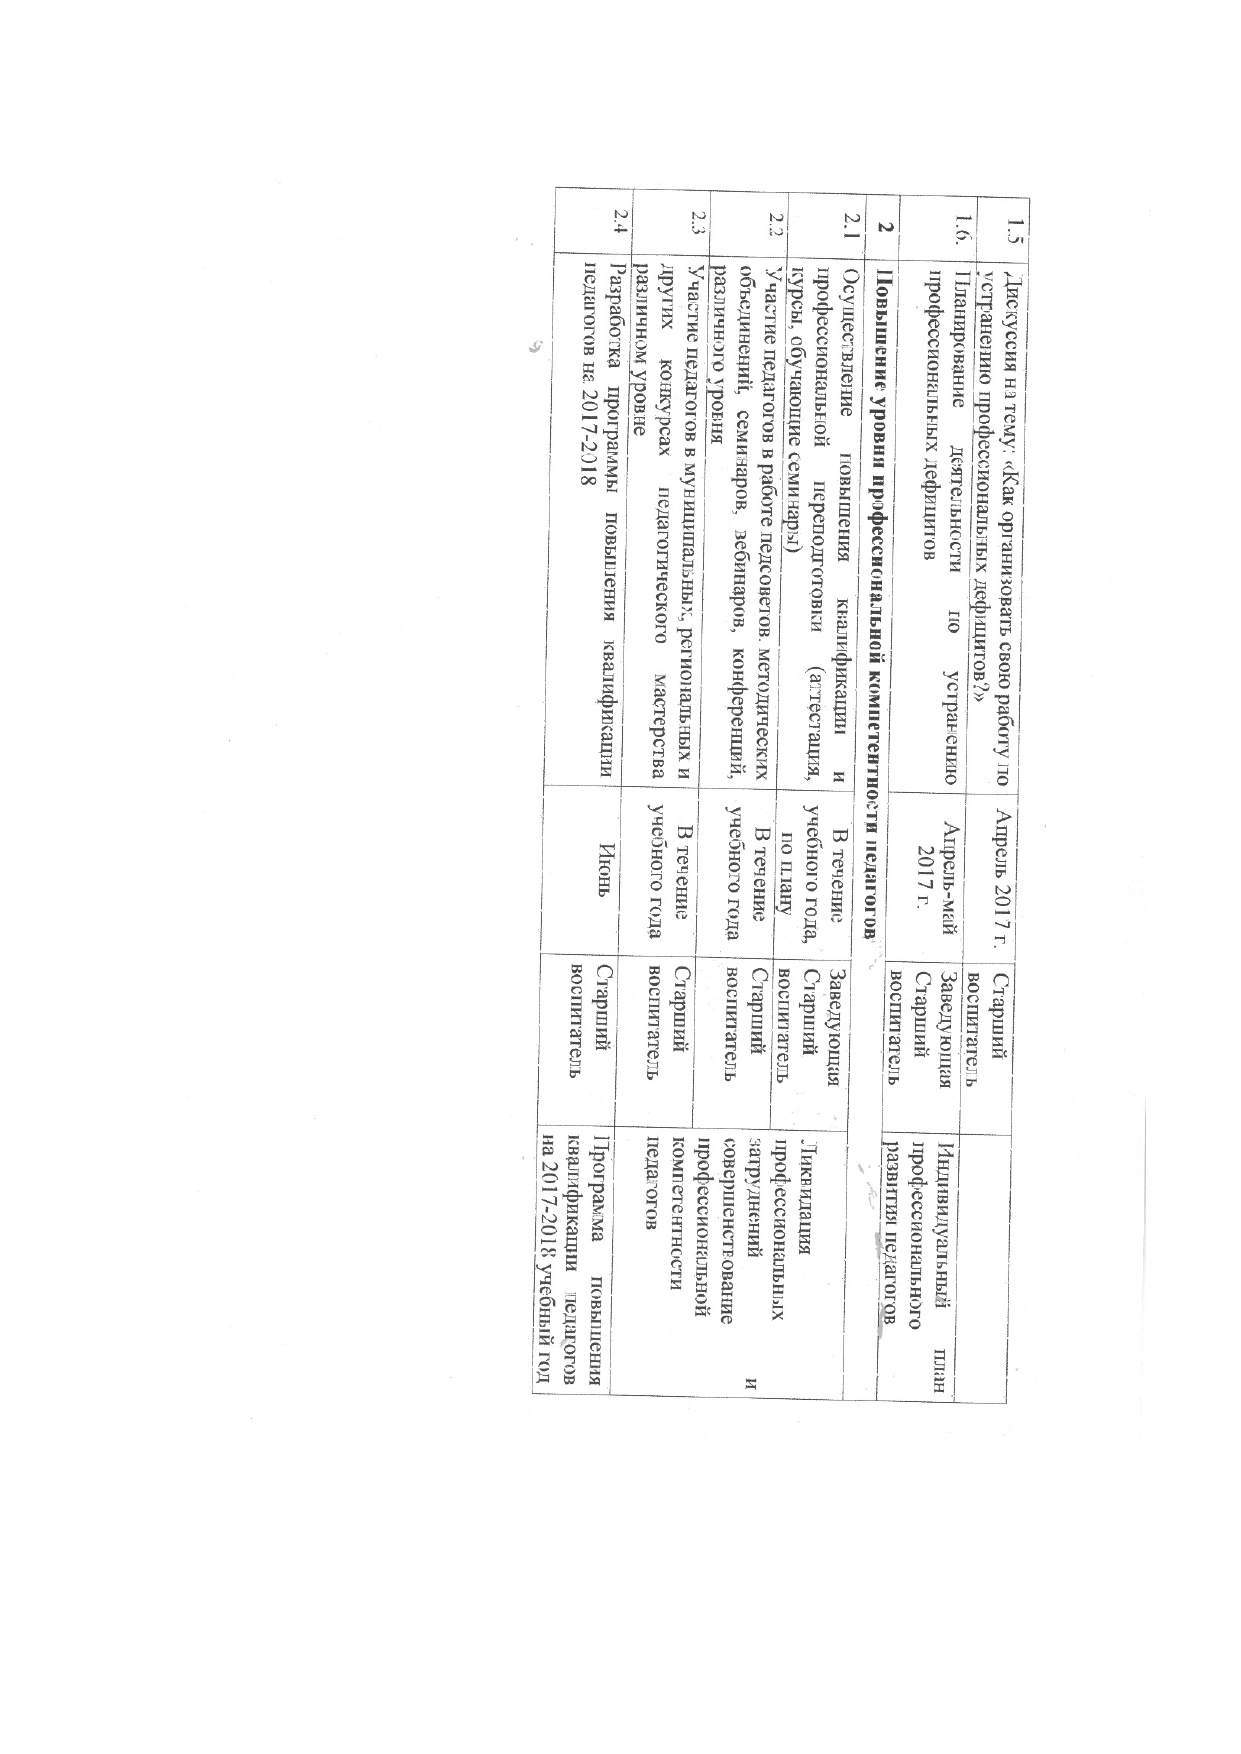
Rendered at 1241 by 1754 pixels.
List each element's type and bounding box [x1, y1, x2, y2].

picture [177, 118, 1151, 1459]
